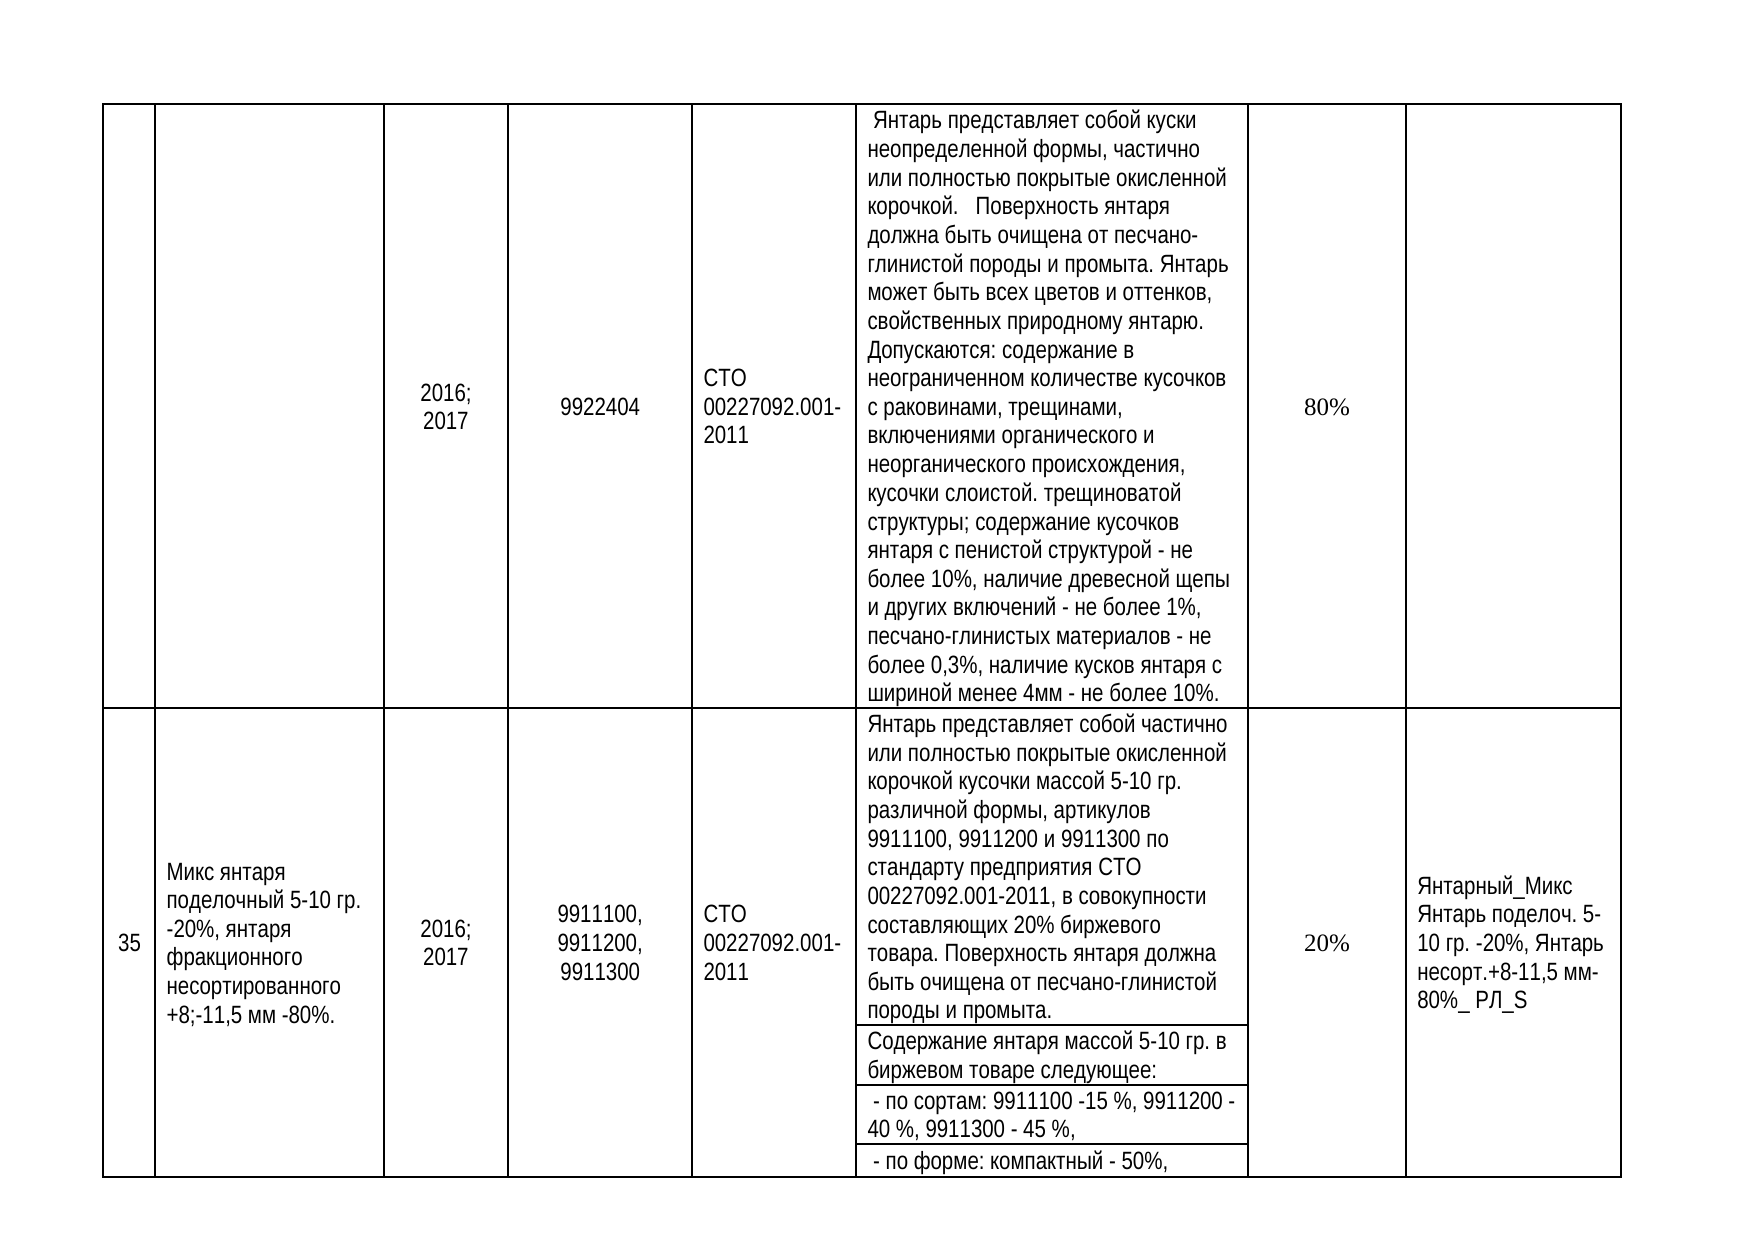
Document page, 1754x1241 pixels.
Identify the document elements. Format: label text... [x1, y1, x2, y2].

table_cell Содержание янтаря массой 5-10 гр. в биржевом товаре следующее: [857, 1026, 1247, 1083]
table_cell Янтарный_Микс Янтарь поделоч. 5-10 гр. -20%, Янтарь несорт.+8-11,5 мм-80%_ РЛ_S [1407, 709, 1620, 1176]
table_cell 80% [1249, 105, 1405, 707]
table_cell 20% [1249, 709, 1405, 1176]
table_cell Микс янтаря поделочный 5-10 гр. -20%, янтаря фракционного несортированного +8;-11,5 мм -80%. [156, 709, 383, 1176]
table_cell 2016; 2017 [385, 105, 507, 707]
table_cell - по сортам: 9911100 -15 %, 9911200 - 40 %, 9911300 - 45 %, [857, 1086, 1247, 1143]
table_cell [693, 105, 855, 707]
table_cell Янтарь представляет собой куски неопределенной формы, частично или полностью покрытые окисленной корочкой. Поверхность янтаря должна быть очищена от песчано-глинистой породы и промыта. Янтарь может быть всех цветов и оттенков, свойственных природному янтарю. Допускаются: содержание в неограниченном количестве кусочков с раковинами, трещинами, включениями органического и неорганического происхождения, кусочки слоистой. трещиноватой структуры; содержание кусочков янтаря с пенистой структурой - не более 10%, наличие древесной щепы и других включений - не более 1%, песчано-глинистых материалов - не более 0,3%, наличие кусков янтаря с шириной менее 4мм - не более 10%. [857, 105, 1247, 707]
table_cell 2016; 2017 [385, 709, 507, 1176]
table_cell Янтарь представляет собой частично или полностью покрытые окисленной корочкой кусочки массой 5-10 гр. различной формы, артикулов 9911100, 9911200 и 9911300 по стандарту предприятия СТО 00227092.001-2011, в совокупности составляющих 20% биржевого товара. Поверхность янтаря должна быть очищена от песчано-глинистой породы и промыта. [857, 709, 1247, 1024]
table_cell 35 [104, 709, 154, 1176]
table_cell 9922404 [509, 105, 691, 707]
table_cell СТО 00227092.001-2011 [693, 709, 855, 1176]
table_cell 9911100, 9911200, 9911300 [509, 709, 691, 1176]
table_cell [857, 1145, 1247, 1176]
